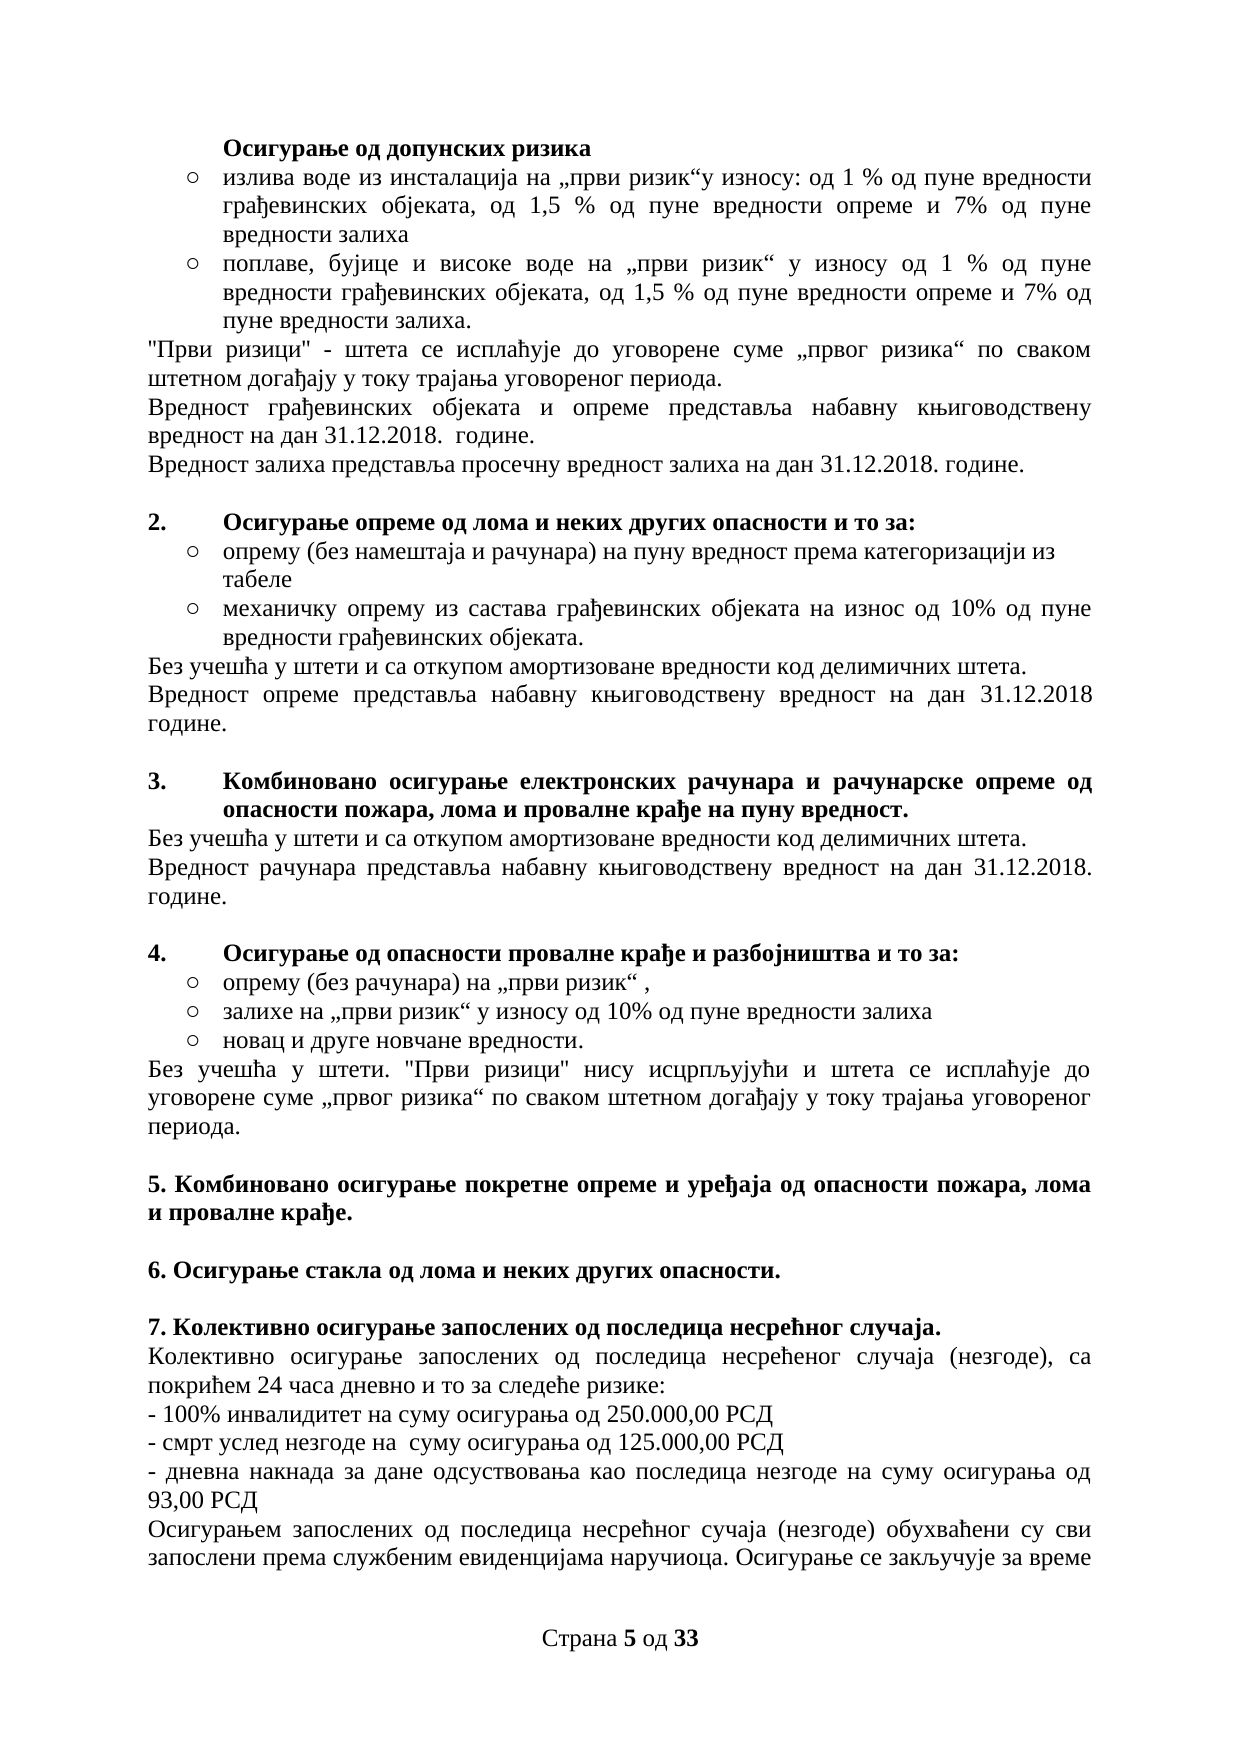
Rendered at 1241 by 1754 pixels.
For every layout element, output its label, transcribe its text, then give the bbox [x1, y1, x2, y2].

text Без учешћа у штети и са откупом амортизоване вредности код делимичних штета. [148, 823, 1092, 852]
list механичку опрему из састава грађевинских објеката на износ од 10% од пуне вредности грађевинских објеката. [185, 593, 1092, 651]
text - смрт услед незгоде на суму осигурања од 125.000,00 РСД [148, 1427, 1092, 1456]
list поплаве, бујице и високе воде на „први ризик“ у износу од 1 % од пуне вредности грађевинских објеката, од 1,5 % од пуне вредности опреме и 7% од пуне вредности залиха. [185, 248, 1092, 334]
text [148, 1514, 1092, 1571]
text - дневна накнада за дане одсуствовања као последица незгоде на суму осигурања од 93,00 РСД [148, 1456, 1092, 1514]
text 4. Осигурање од опасности провалне крађе и разбојништва и то за: [148, 938, 1092, 967]
text 2. Осигурање опреме од лома и неких других опасности и то за: [148, 507, 1092, 536]
text 3. Комбиновано осигурање електронских рачунара и рачунарске опреме од опасности пожара, лома и провалне крађе на пуну вредност. [148, 766, 1092, 823]
text 5. Комбиновано осигурање покретне опреме и уређаја од опасности пожара, лома и провалне крађе. [148, 1169, 1092, 1226]
list опрему (без рачунара) на „први ризик“ , [185, 967, 1092, 996]
text Без учешћа у штети и са откупом амортизоване вредности код делимичних штета. [148, 651, 1092, 679]
list излива воде из инсталација на „први ризик“у износу: од 1 % од пуне вредности грађевинских објеката, од 1,5 % од пуне вредности опреме и 7% од пуне вредности залиха [185, 162, 1092, 248]
text Без учешћа у штети. ''Први ризици'' нису исцрпљујући и штета се исплаћује до уговорене суме „првог ризика“ по сваком штетном догађају у току трајања уговореног периода. [148, 1054, 1092, 1140]
text 7. Колективно осигурање запослених од последица несрећног случаја. [148, 1312, 1092, 1341]
text - 100% инвалидитет на суму осигурања од 250.000,00 РСД [148, 1399, 1092, 1427]
text ''Први ризици'' - штета се исплаћује до уговорене суме „првог ризика“ по сваком штетном догађају у току трајања уговореног периода. [148, 334, 1092, 392]
list новац и друге новчане вредности. [185, 1025, 1092, 1054]
text Вредност опреме представља набавну књиговодствену вредност на дан 31.12.2018 године. [148, 679, 1092, 737]
text Осигурање од допунских ризика [148, 133, 1092, 162]
text Колективно осигурање запослених од последица несрећеног случаја (незгоде), са покрићем 24 часа дневно и то за следеће ризике: [148, 1341, 1092, 1399]
text Вредност грађевинских објеката и опреме представља набавну књиговодствену вредност на дан 31.12.2018. године. [148, 392, 1092, 449]
text Вредност залиха представља просечну вредност залиха на дан 31.12.2018. године. [148, 449, 1092, 478]
list опрему (без намештаја и рачунара) на пуну вредност према категоризацији из табеле [185, 536, 1092, 593]
list залихе на „први ризик“ у износу од 10% од пуне вредности залиха [185, 996, 1092, 1025]
text 6. Осигурање стакла од лома и неких других опасности. [148, 1255, 1092, 1284]
text Вредност рачунара представља набавну књиговодствену вредност на дан 31.12.2018. године. [148, 852, 1092, 909]
